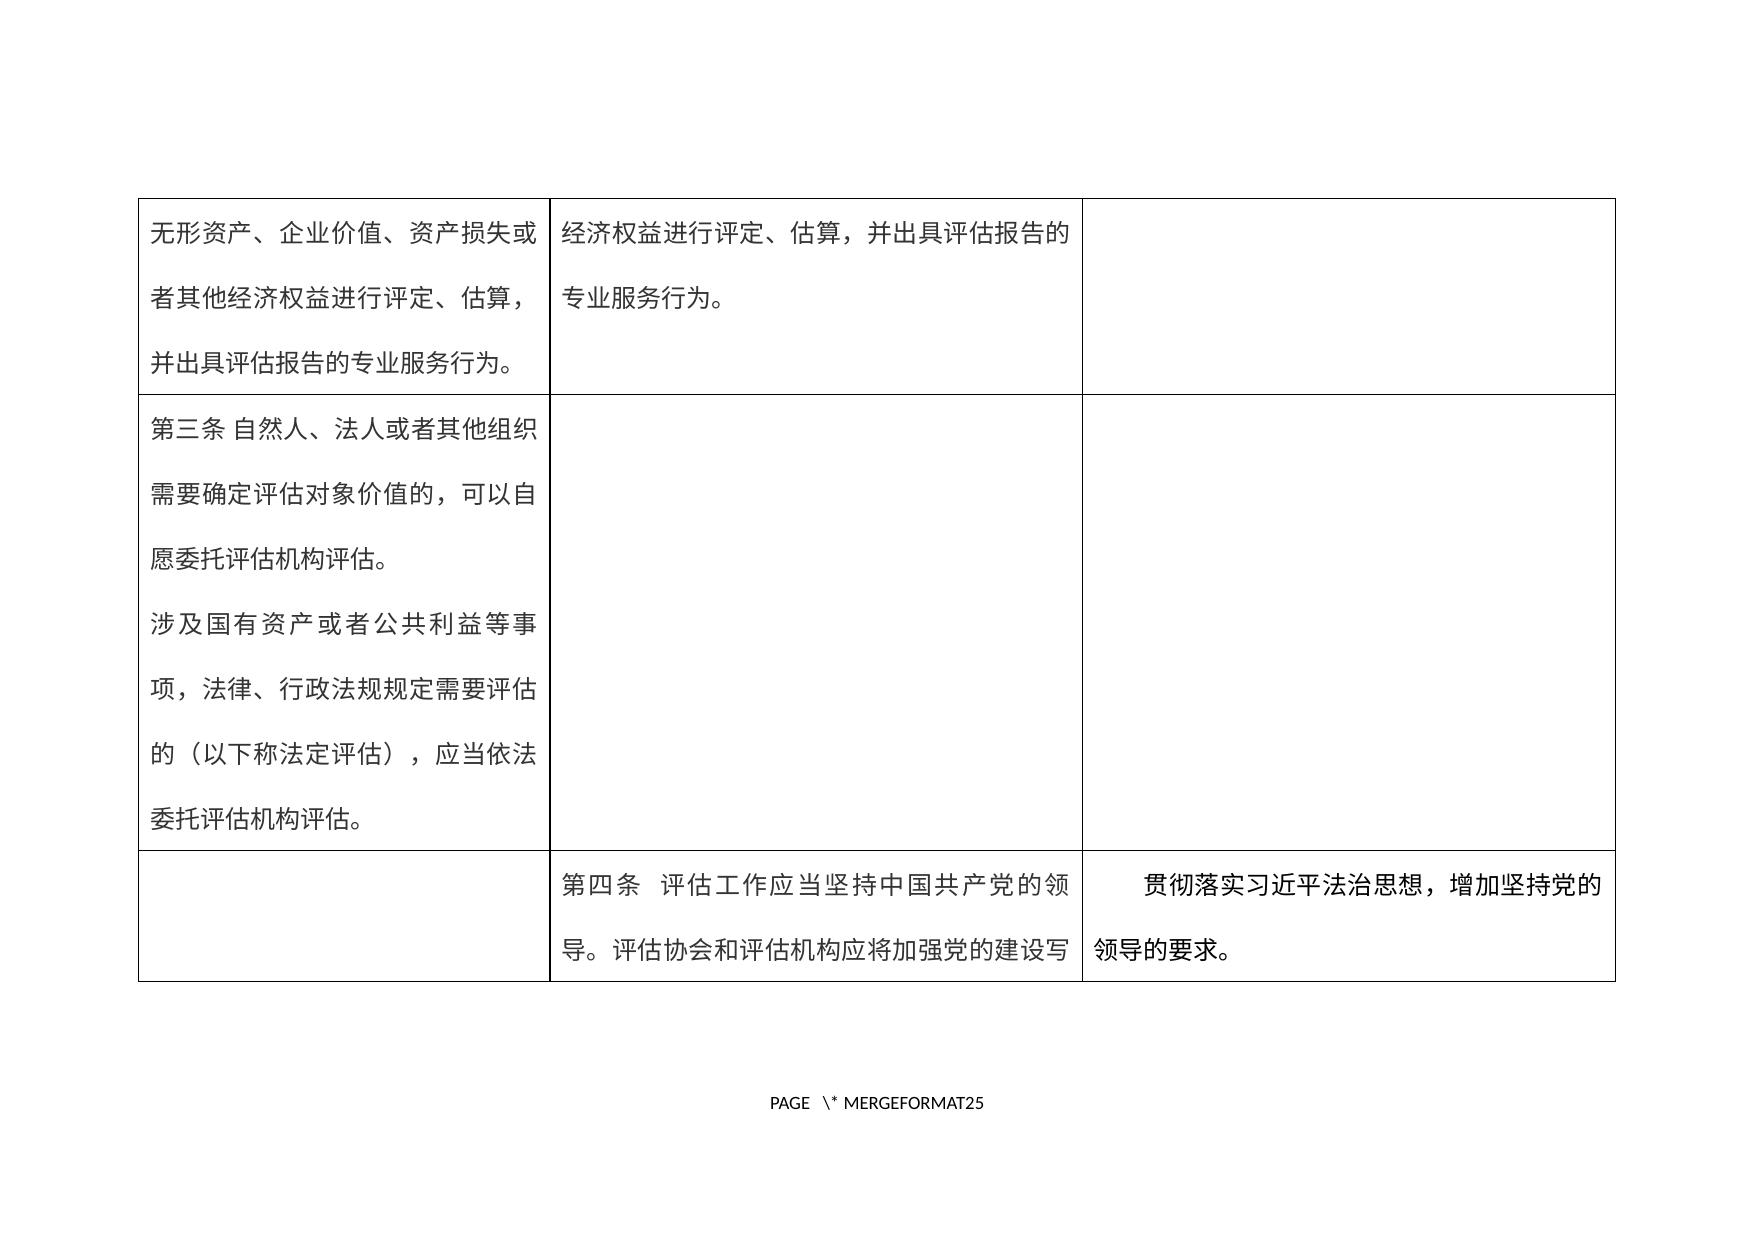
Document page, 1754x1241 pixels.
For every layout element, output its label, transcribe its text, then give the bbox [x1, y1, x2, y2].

table_cell [139, 851, 549, 981]
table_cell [139, 199, 549, 394]
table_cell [1083, 199, 1615, 394]
table_cell 第二条 本法所称资产评估（以下称评估），是指评估机构及其评估师根据委托对不动产、动产、无形资产、企业价值、资产损失或者其他经济权益进行评定、估算，并出具评估报告的专业服务行为。 [551, 199, 1082, 394]
table_cell [551, 395, 1082, 850]
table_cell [551, 851, 1082, 981]
table_cell 第三条 自然人、法人或者其他组织需要确定评估对象价值的，可以自愿委托评估机构评估。 涉及国有资产或者公共利益等事项，法律、行政法规规定需要评估的（以下称法定评估），应当依法委托评估机构评估。 [139, 395, 549, 850]
table_cell [1083, 395, 1615, 850]
